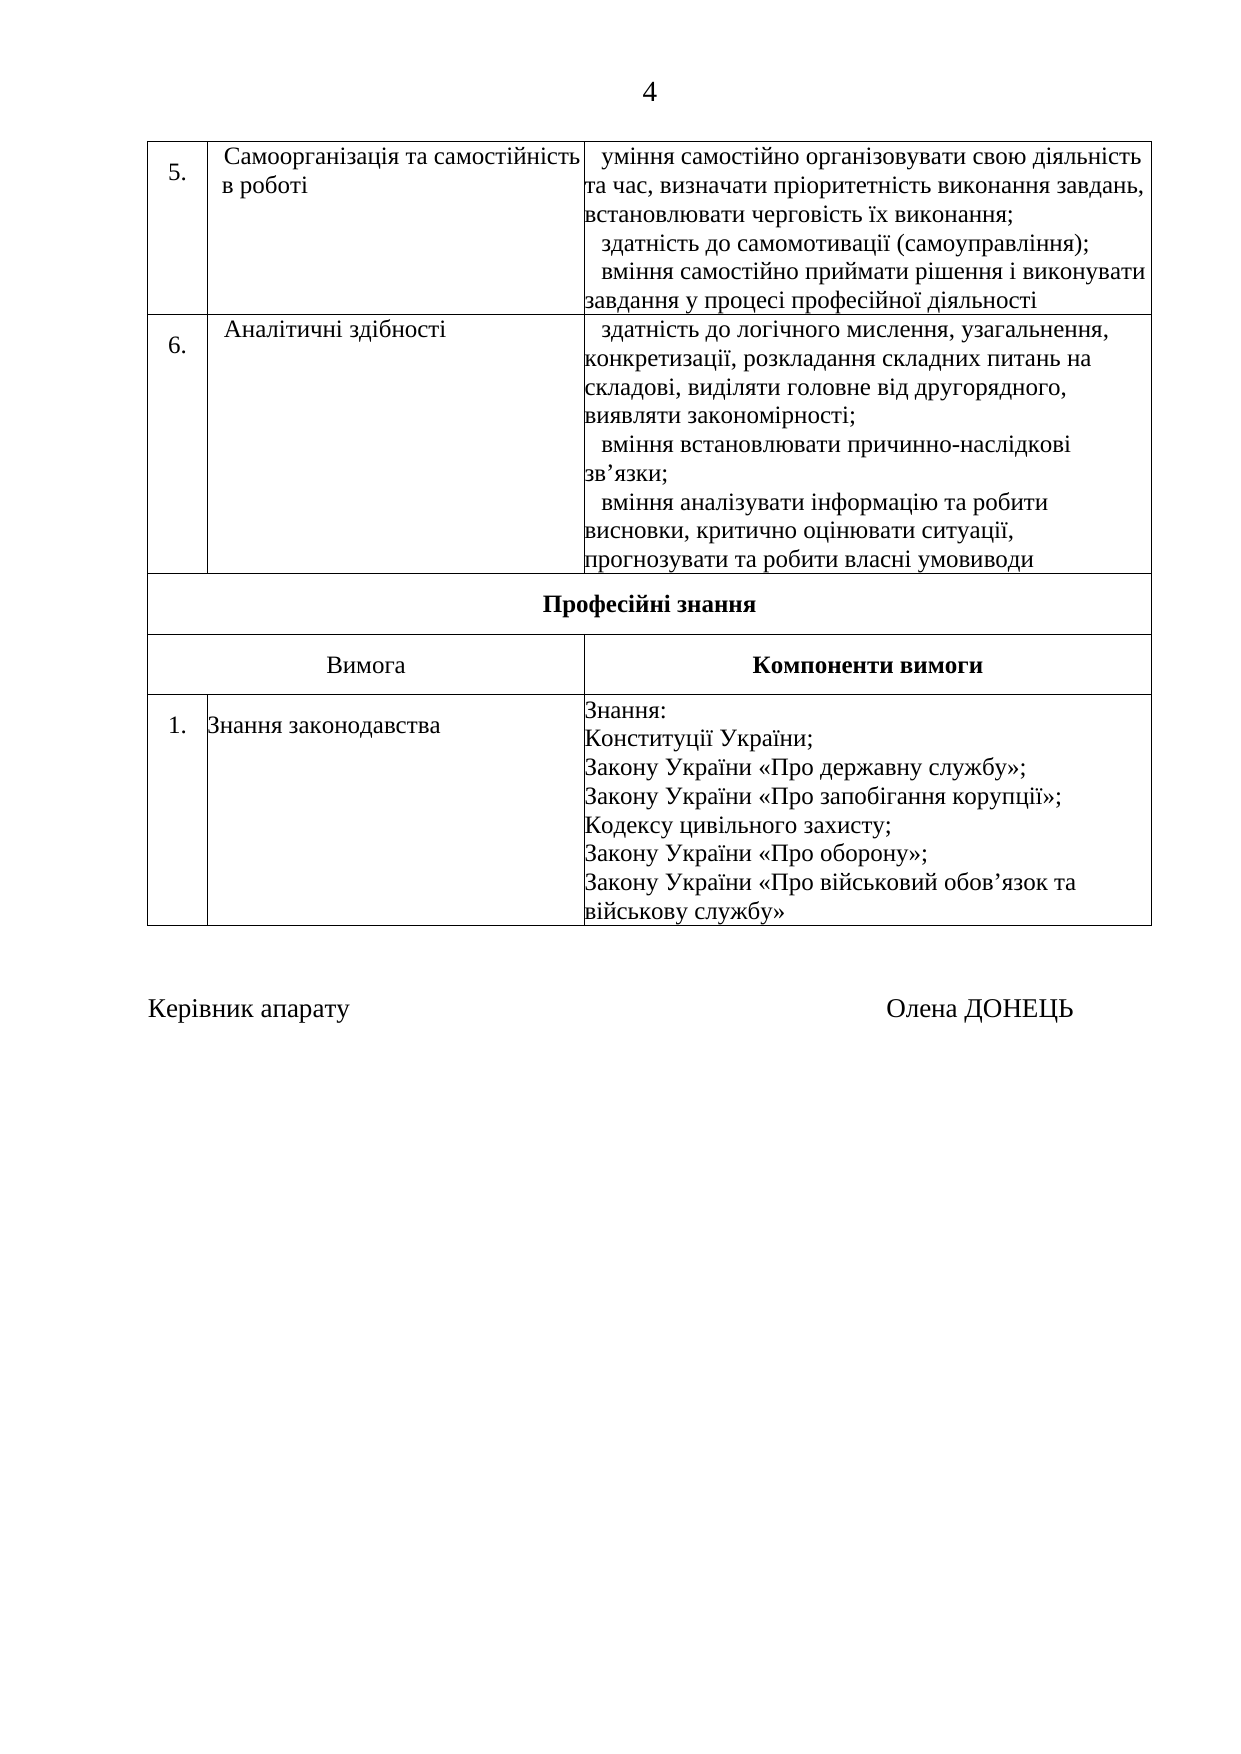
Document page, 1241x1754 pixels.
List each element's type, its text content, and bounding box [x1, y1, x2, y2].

table_cell уміння самостійно організовувати свою діяльність та час, визначати пріоритетність виконання завдань, встановлювати черговість їх виконання; здатність до самомотивації (самоуправління); вміння самостійно приймати рішення і виконувати завдання у процесі професійної діяльності [585, 142, 1151, 314]
table_cell Вимога [148, 635, 584, 694]
table_cell 1. [148, 695, 207, 925]
table_cell Знання: Конституції України; Закону України «Про державну службу»; Закону України «Про запобігання корупції»; Кодексу цивільного захисту; Закону України «Про оборону»; Закону України «Про військовий обов’язок та військову службу» [585, 695, 1151, 925]
table_cell здатність до логічного мислення, узагальнення, конкретизації, розкладання складних питань на складові, виділяти головне від другорядного, виявляти закономірності; вміння встановлювати причинно-наслідкові зв’язки; вміння аналізувати інформацію та робити висновки, критично оцінювати ситуації, прогнозувати та робити власні умовиводи [585, 315, 1151, 573]
table_cell 5. [148, 142, 207, 314]
table_cell Знання законодавства [208, 695, 584, 925]
table_cell Професійні знання [148, 574, 1151, 634]
table_cell Самоорганізація та самостійність в роботі [208, 142, 584, 314]
text Керівник апарату Олена ДОНЕЦЬ [148, 992, 1152, 1023]
table_cell Аналітичні здібності [208, 315, 584, 573]
table_cell Компоненти вимоги [585, 635, 1151, 694]
table_cell 6. [148, 315, 207, 573]
